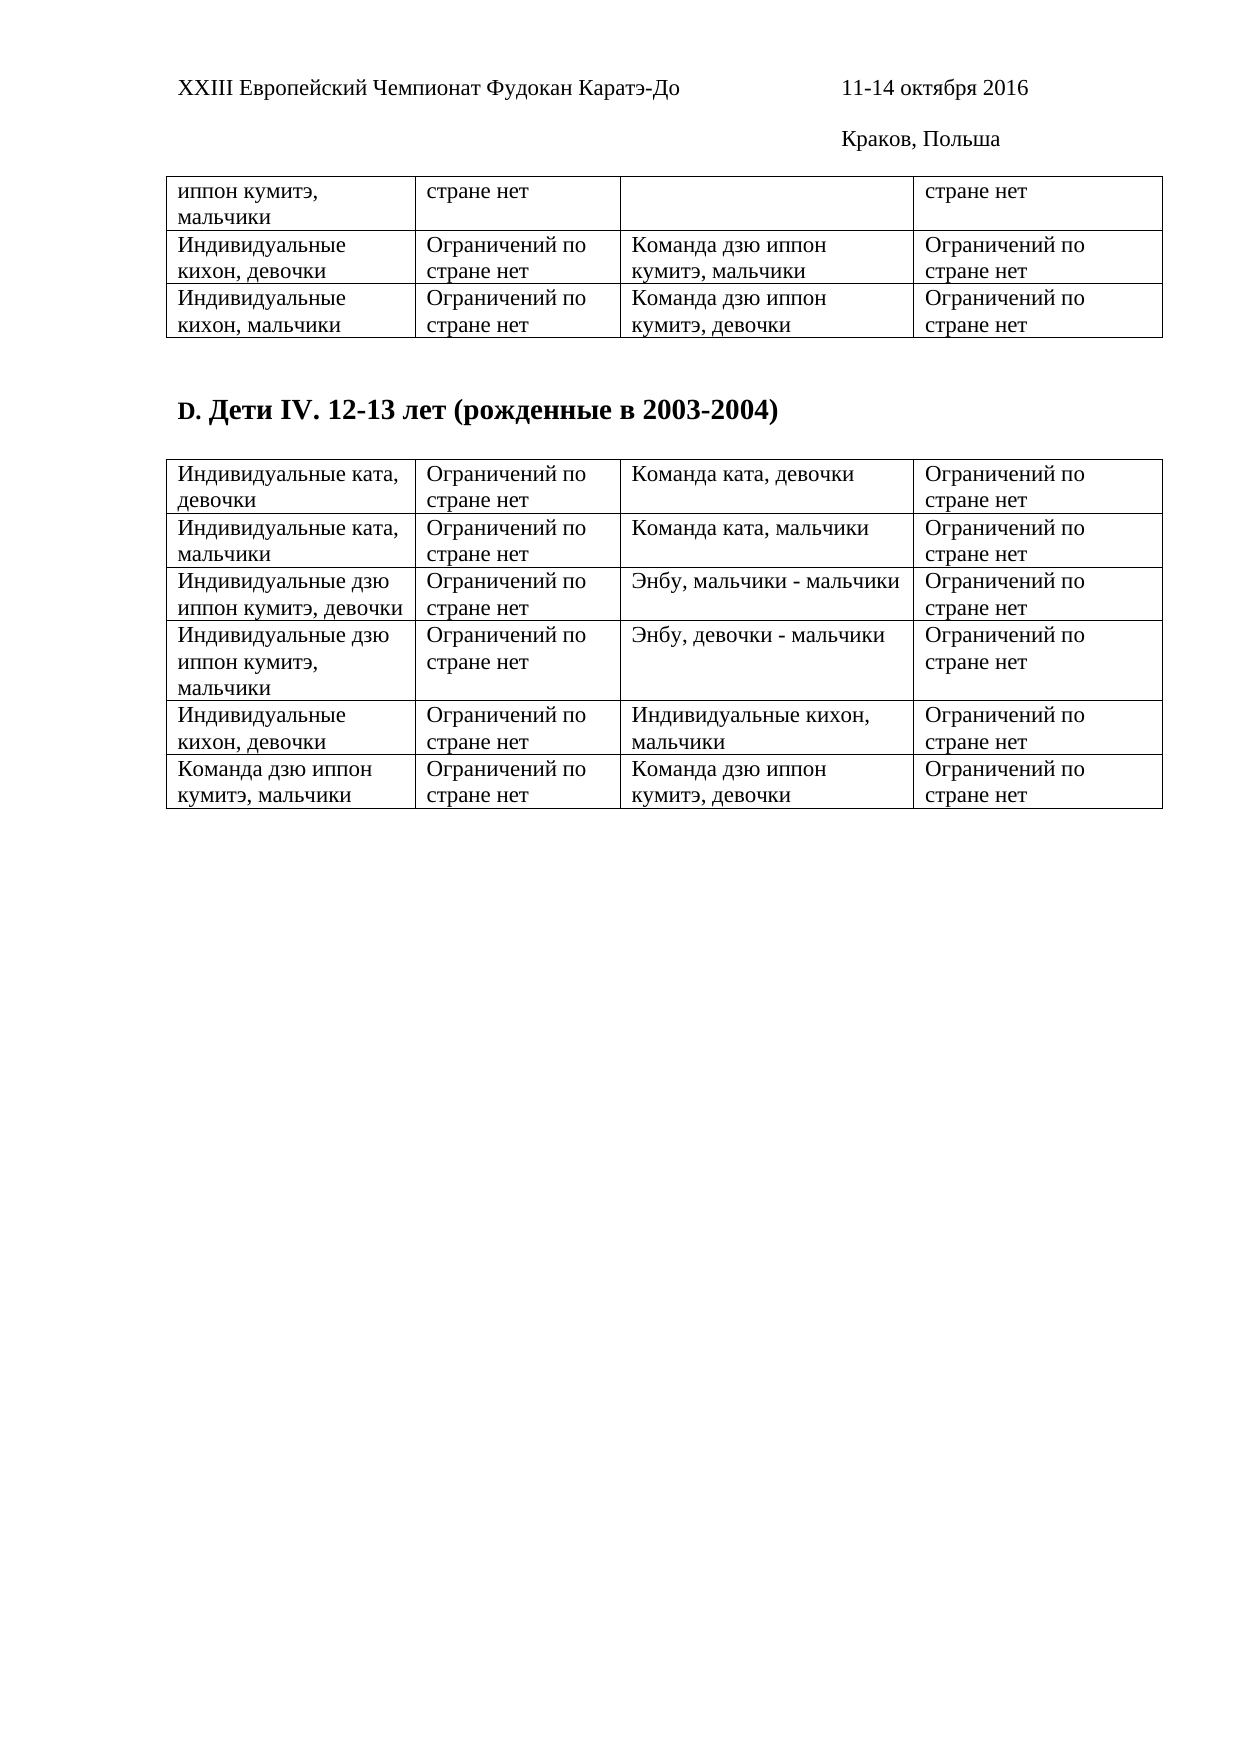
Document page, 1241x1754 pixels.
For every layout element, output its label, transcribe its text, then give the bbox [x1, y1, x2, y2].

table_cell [416, 177, 620, 229]
table_cell Ограничений по стране нет [914, 701, 1162, 754]
table_cell Ограничений по стране нет [416, 621, 620, 700]
table_cell Команда дзю иппон кумитэ, девочки [621, 284, 913, 337]
table_cell Ограничений по стране нет [416, 231, 620, 283]
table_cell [167, 177, 415, 229]
table_cell Команда дзю иппон кумитэ, мальчики [167, 755, 415, 808]
table_cell Индивидуальные кихон, девочки [167, 231, 415, 283]
table_header Ограничений по стране нет [416, 460, 620, 513]
table_cell Ограничений по стране нет [416, 284, 620, 337]
table_cell Ограничений по стране нет [914, 284, 1162, 337]
table_cell Индивидуальные кихон, девочки [167, 701, 415, 754]
table_cell Ограничений по стране нет [914, 755, 1162, 808]
table_header Команда ката, девочки [621, 460, 913, 513]
table_cell Ограничений по стране нет [914, 568, 1162, 620]
table_cell Ограничений по стране нет [914, 231, 1162, 283]
table_cell Индивидуальные дзю иппон кумитэ, мальчики [167, 621, 415, 700]
table_cell Команда дзю иппон кумитэ, мальчики [621, 231, 913, 283]
table_cell Команда ката, мальчики [621, 514, 913, 567]
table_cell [914, 177, 1162, 229]
table_cell Ограничений по стране нет [416, 755, 620, 808]
table_cell Ограничений по стране нет [416, 568, 620, 620]
table_cell Ограничений по стране нет [914, 621, 1162, 700]
table_cell Индивидуальные кихон, мальчики [621, 701, 913, 754]
table_cell Энбу, мальчики - мальчики [621, 568, 913, 620]
table_cell Индивидуальные ката, мальчики [167, 514, 415, 567]
table_cell Индивидуальные кихон, мальчики [167, 284, 415, 337]
table_cell Индивидуальные дзю иппон кумитэ, девочки [167, 568, 415, 620]
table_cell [621, 177, 913, 229]
table_cell Ограничений по стране нет [416, 514, 620, 567]
table_cell Команда дзю иппон кумитэ, девочки [621, 755, 913, 808]
table_cell Энбу, девочки - мальчики [621, 621, 913, 700]
table_header Индивидуальные ката, девочки [167, 460, 415, 513]
table_header Ограничений по стране нет [914, 460, 1162, 513]
text D. Дети IV. 12-13 лет (рожденные в 2003-2004) [177, 392, 1152, 426]
table_cell Ограничений по стране нет [914, 514, 1162, 567]
table_cell Ограничений по стране нет [416, 701, 620, 754]
